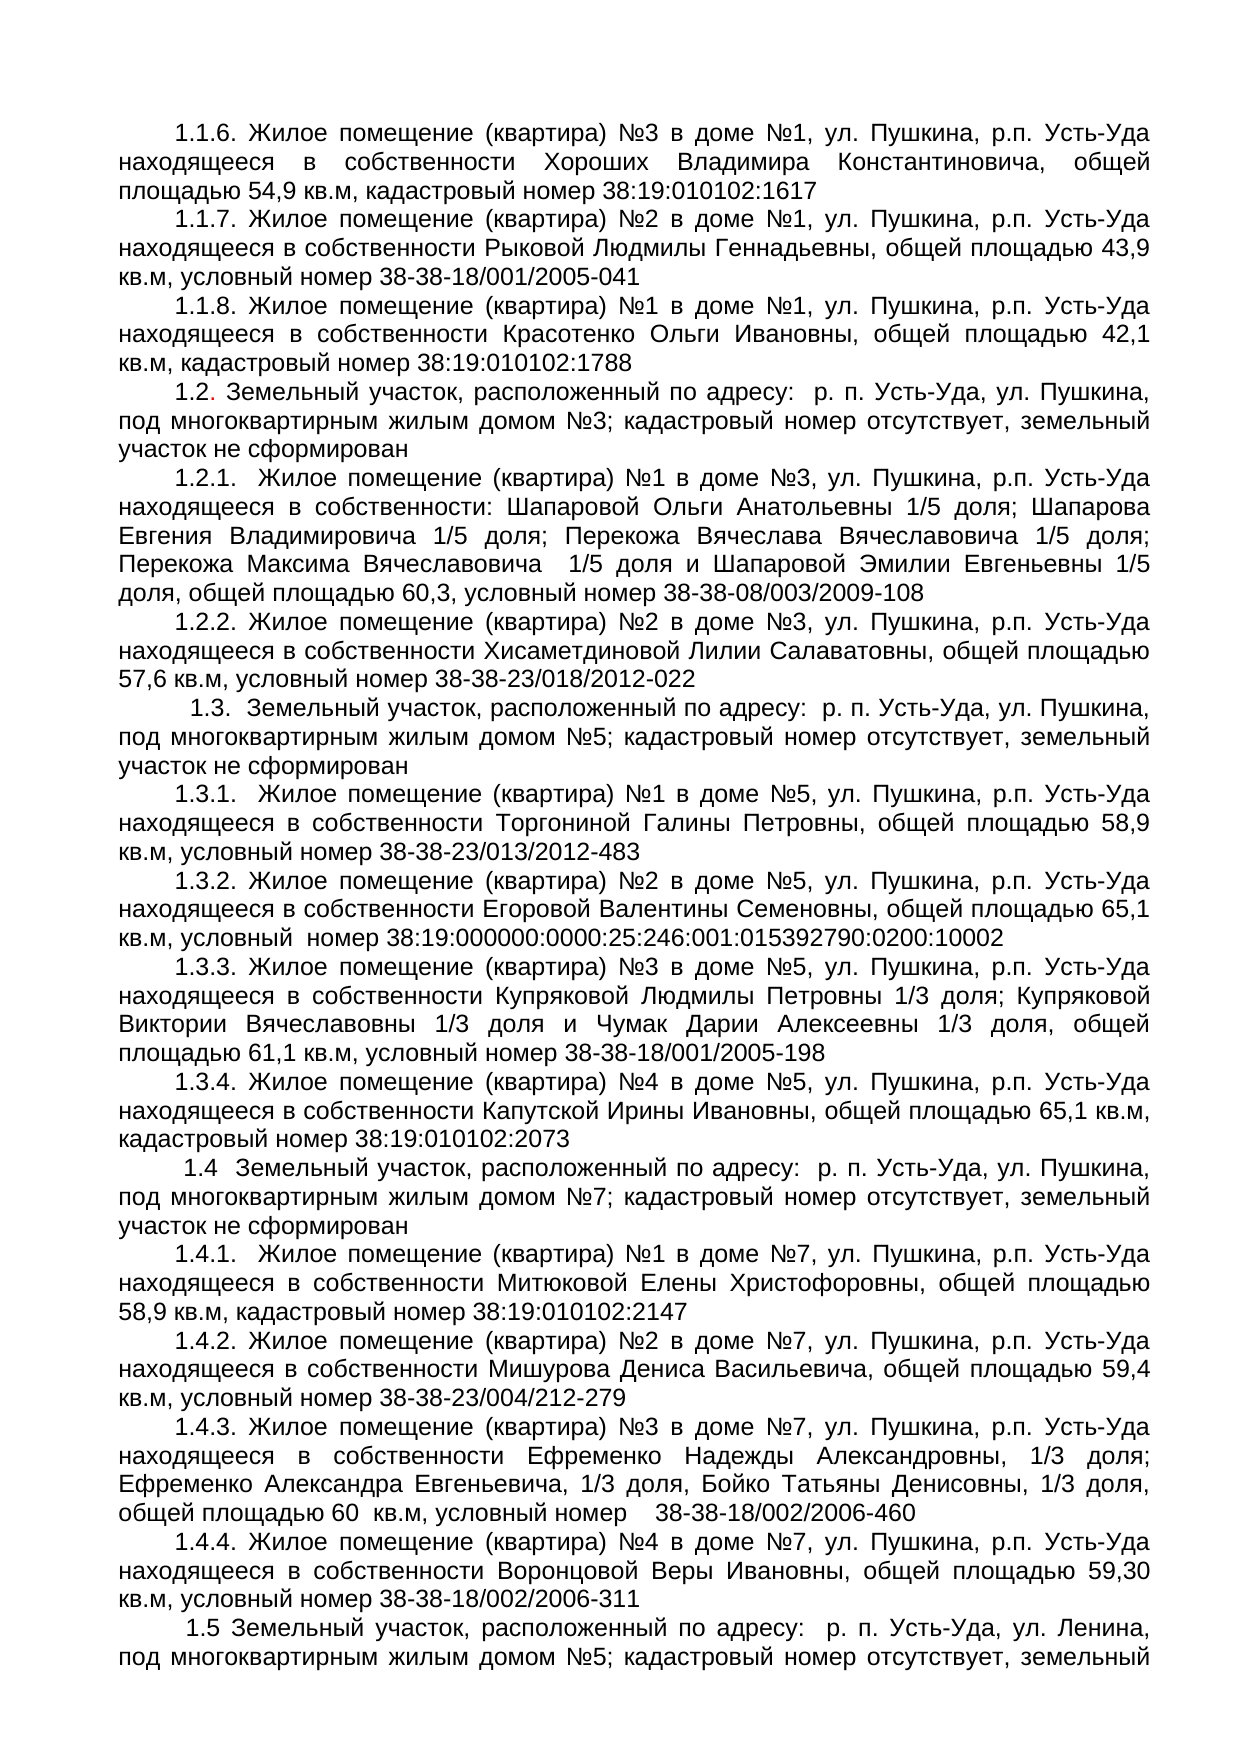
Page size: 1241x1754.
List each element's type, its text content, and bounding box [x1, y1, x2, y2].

text 1.3.2. Жилое помещение (квартира) №2 в доме №5, ул. Пушкина, р.п. Усть-Уда находящееся в собственности Егоровой Валентины Семеновны, общей площадью 65,1 кв.м, условный номер 38:19:000000:0000:25:246:001:015392790:0200:10002 [118, 866, 1152, 952]
text 1.4.3. Жилое помещение (квартира) №3 в доме №7, ул. Пушкина, р.п. Усть-Уда находящееся в собственности Ефременко Надежды Александровны, 1/3 доля; Ефременко Александра Евгеньевича, 1/3 доля, Бойко Татьяны Денисовны, 1/3 доля, общей площадью 60 кв.м, условный номер 38-38-18/002/2006-460 [118, 1412, 1152, 1527]
text 1.4 Земельный участок, расположенный по адресу: р. п. Усть-Уда, ул. Пушкина, под многоквартирным жилым домом №7; кадастровый номер отсутствует, земельный участок не сформирован [118, 1153, 1152, 1239]
text 1.1.6. Жилое помещение (квартира) №3 в доме №1, ул. Пушкина, р.п. Усть-Уда находящееся в собственности Хороших Владимира Константиновича, общей площадью 54,9 кв.м, кадастровый номер 38:19:010102:1617 [118, 118, 1152, 204]
text 1.2.2. Жилое помещение (квартира) №2 в доме №3, ул. Пушкина, р.п. Усть-Уда находящееся в собственности Хисаметдиновой Лилии Салаватовны, общей площадью 57,6 кв.м, условный номер 38-38-23/018/2012-022 [118, 607, 1152, 693]
text 1.3. Земельный участок, расположенный по адресу: р. п. Усть-Уда, ул. Пушкина, под многоквартирным жилым домом №5; кадастровый номер отсутствует, земельный участок не сформирован [118, 693, 1152, 779]
text 1.4.4. Жилое помещение (квартира) №4 в доме №7, ул. Пушкина, р.п. Усть-Уда находящееся в собственности Воронцовой Веры Ивановны, общей площадью 59,30 кв.м, условный номер 38-38-18/002/2006-311 [118, 1527, 1152, 1613]
text 1.3.3. Жилое помещение (квартира) №3 в доме №5, ул. Пушкина, р.п. Усть-Уда находящееся в собственности Купряковой Людмилы Петровны 1/3 доля; Купряковой Виктории Вячеславовны 1/3 доля и Чумак Дарии Алексеевны 1/3 доля, общей площадью 61,1 кв.м, условный номер 38-38-18/001/2005-198 [118, 952, 1152, 1067]
text 1.1.8. Жилое помещение (квартира) №1 в доме №1, ул. Пушкина, р.п. Усть-Уда находящееся в собственности Красотенко Ольги Ивановны, общей площадью 42,1 кв.м, кадастровый номер 38:19:010102:1788 [118, 291, 1152, 377]
text 1.1.7. Жилое помещение (квартира) №2 в доме №1, ул. Пушкина, р.п. Усть-Уда находящееся в собственности Рыковой Людмилы Геннадьевны, общей площадью 43,9 кв.м, условный номер 38-38-18/001/2005-041 [118, 204, 1152, 291]
text 1.3.4. Жилое помещение (квартира) №4 в доме №5, ул. Пушкина, р.п. Усть-Уда находящееся в собственности Капутской Ирины Ивановны, общей площадью 65,1 кв.м, кадастровый номер 38:19:010102:2073 [118, 1067, 1152, 1153]
text 1.2. Земельный участок, расположенный по адресу: р. п. Усть-Уда, ул. Пушкина, под многоквартирным жилым домом №3; кадастровый номер отсутствует, земельный участок не сформирован [118, 377, 1152, 463]
text 1.4.2. Жилое помещение (квартира) №2 в доме №7, ул. Пушкина, р.п. Усть-Уда находящееся в собственности Мишурова Дениса Васильевича, общей площадью 59,4 кв.м, условный номер 38-38-23/004/212-279 [118, 1326, 1152, 1412]
text 1.2.1. Жилое помещение (квартира) №1 в доме №3, ул. Пушкина, р.п. Усть-Уда находящееся в собственности: Шапаровой Ольги Анатольевны 1/5 доля; Шапарова Евгения Владимировича 1/5 доля; Перекожа Вячеслава Вячеславовича 1/5 доля; Перекожа Максима Вячеславовича 1/5 доля и Шапаровой Эмилии Евгеньевны 1/5 доля, общей площадью 60,3, условный номер 38-38-08/003/2009-108 [118, 463, 1152, 607]
text 1.4.1. Жилое помещение (квартира) №1 в доме №7, ул. Пушкина, р.п. Усть-Уда находящееся в собственности Митюковой Елены Христофоровны, общей площадью 58,9 кв.м, кадастровый номер 38:19:010102:2147 [118, 1239, 1152, 1326]
text 1.3.1. Жилое помещение (квартира) №1 в доме №5, ул. Пушкина, р.п. Усть-Уда находящееся в собственности Торгониной Галины Петровны, общей площадью 58,9 кв.м, условный номер 38-38-23/013/2012-483 [118, 779, 1152, 866]
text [118, 1613, 1152, 1671]
